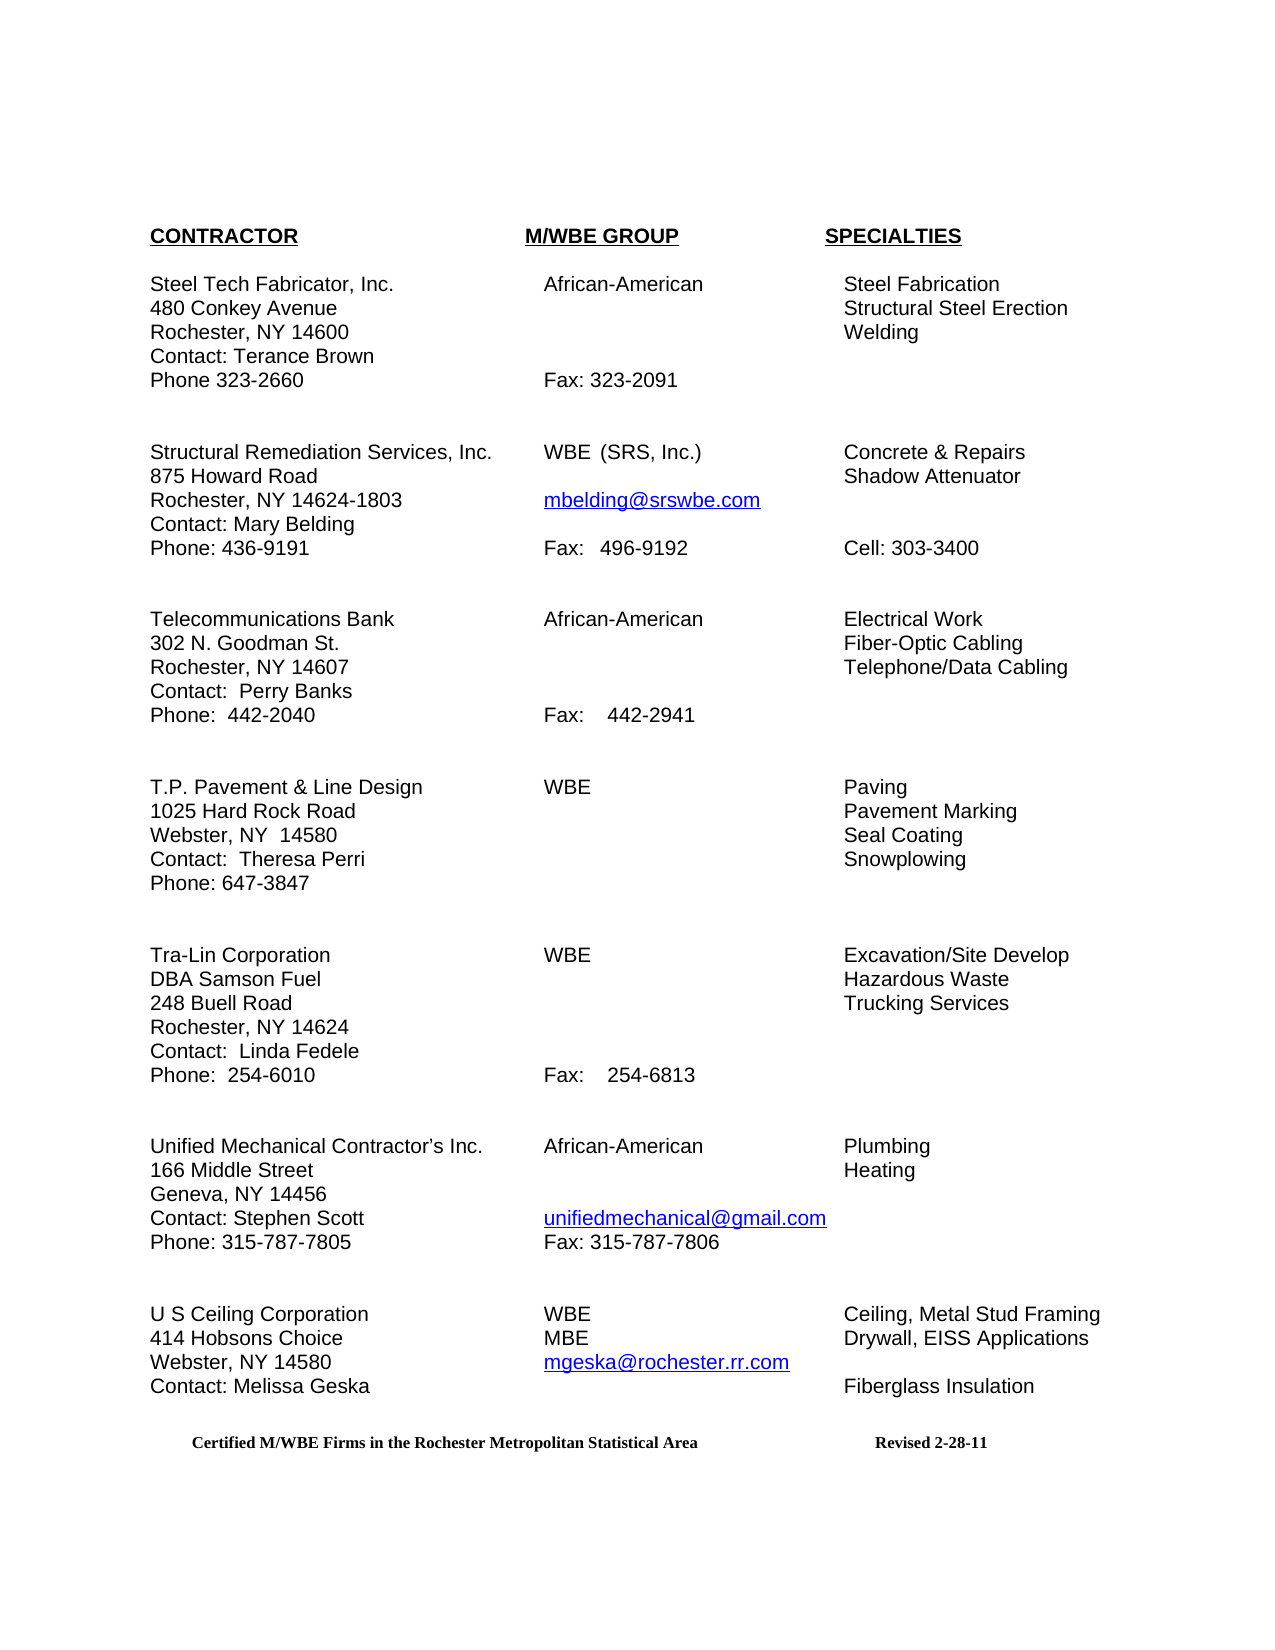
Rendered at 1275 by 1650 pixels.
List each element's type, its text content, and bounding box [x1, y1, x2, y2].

text Contact: Mary Belding [150, 511, 1125, 535]
text Webster, NY 14580 Seal Coating [150, 823, 1125, 847]
text Phone: 254-6010 Fax: 254-6813 [150, 1062, 1125, 1086]
text Contact: Theresa Perri Snowplowing [150, 847, 1125, 871]
text Contact: Stephen Scott unifiedmechanical@gmail.com [150, 1206, 1125, 1230]
text Unified Mechanical Contractor’s Inc. African-American Plumbing [150, 1134, 1125, 1158]
text Contact: Terance Brown [150, 344, 1125, 368]
text Phone: 442-2040 Fax: 442-2941 [150, 703, 1125, 727]
text Phone: 315-787-7805 Fax: 315-787-7806 [150, 1230, 1125, 1254]
text Rochester, NY 14600 Welding [150, 320, 1125, 344]
text 166 Middle Street Heating [150, 1158, 1125, 1182]
text T.P. Pavement & Line Design WBE Paving [150, 775, 1125, 799]
text Structural Remediation Services, Inc. WBE (SRS, Inc.) Concrete & Repairs [150, 439, 1125, 463]
text 302 N. Goodman St. Fiber-Optic Cabling [150, 631, 1125, 655]
text Contact: Linda Fedele [150, 1038, 1125, 1062]
text Geneva, NY 14456 [150, 1182, 1125, 1206]
text Webster, NY 14580 mgeska@rochester.rr.com [150, 1350, 1125, 1374]
text Rochester, NY 14624-1803 mbelding@srswbe.com [150, 487, 1125, 511]
text 414 Hobsons Choice MBE Drywall, EISS Applications [150, 1326, 1125, 1350]
text 1025 Hard Rock Road Pavement Marking [150, 799, 1125, 823]
text CONTRACTOR M/WBE GROUP SPECIALTIES [150, 224, 1125, 248]
text Phone: 647-3847 [150, 871, 1125, 895]
text U S Ceiling Corporation WBE Ceiling, Metal Stud Framing [150, 1302, 1125, 1326]
text 875 Howard Road Shadow Attenuator [150, 463, 1125, 487]
text Telecommunications Bank African-American Electrical Work [150, 607, 1125, 631]
text 248 Buell Road Trucking Services [150, 991, 1125, 1014]
text Tra-Lin Corporation WBE Excavation/Site Develop [150, 943, 1125, 967]
text Contact: Perry Banks [150, 679, 1125, 703]
text Rochester, NY 14624 [150, 1014, 1125, 1038]
text Phone: 436-9191 Fax: 496-9192 Cell: 303-3400 [150, 535, 1125, 559]
text 480 Conkey Avenue Structural Steel Erection [150, 296, 1125, 320]
text Rochester, NY 14607 Telephone/Data Cabling [150, 655, 1125, 679]
text Phone 323-2660 Fax: 323-2091 [150, 368, 1125, 392]
text Contact: Melissa Geska Fiberglass Insulation [150, 1374, 1125, 1398]
text DBA Samson Fuel Hazardous Waste [150, 967, 1125, 991]
text Steel Tech Fabricator, Inc. African-American Steel Fabrication [150, 272, 1125, 296]
